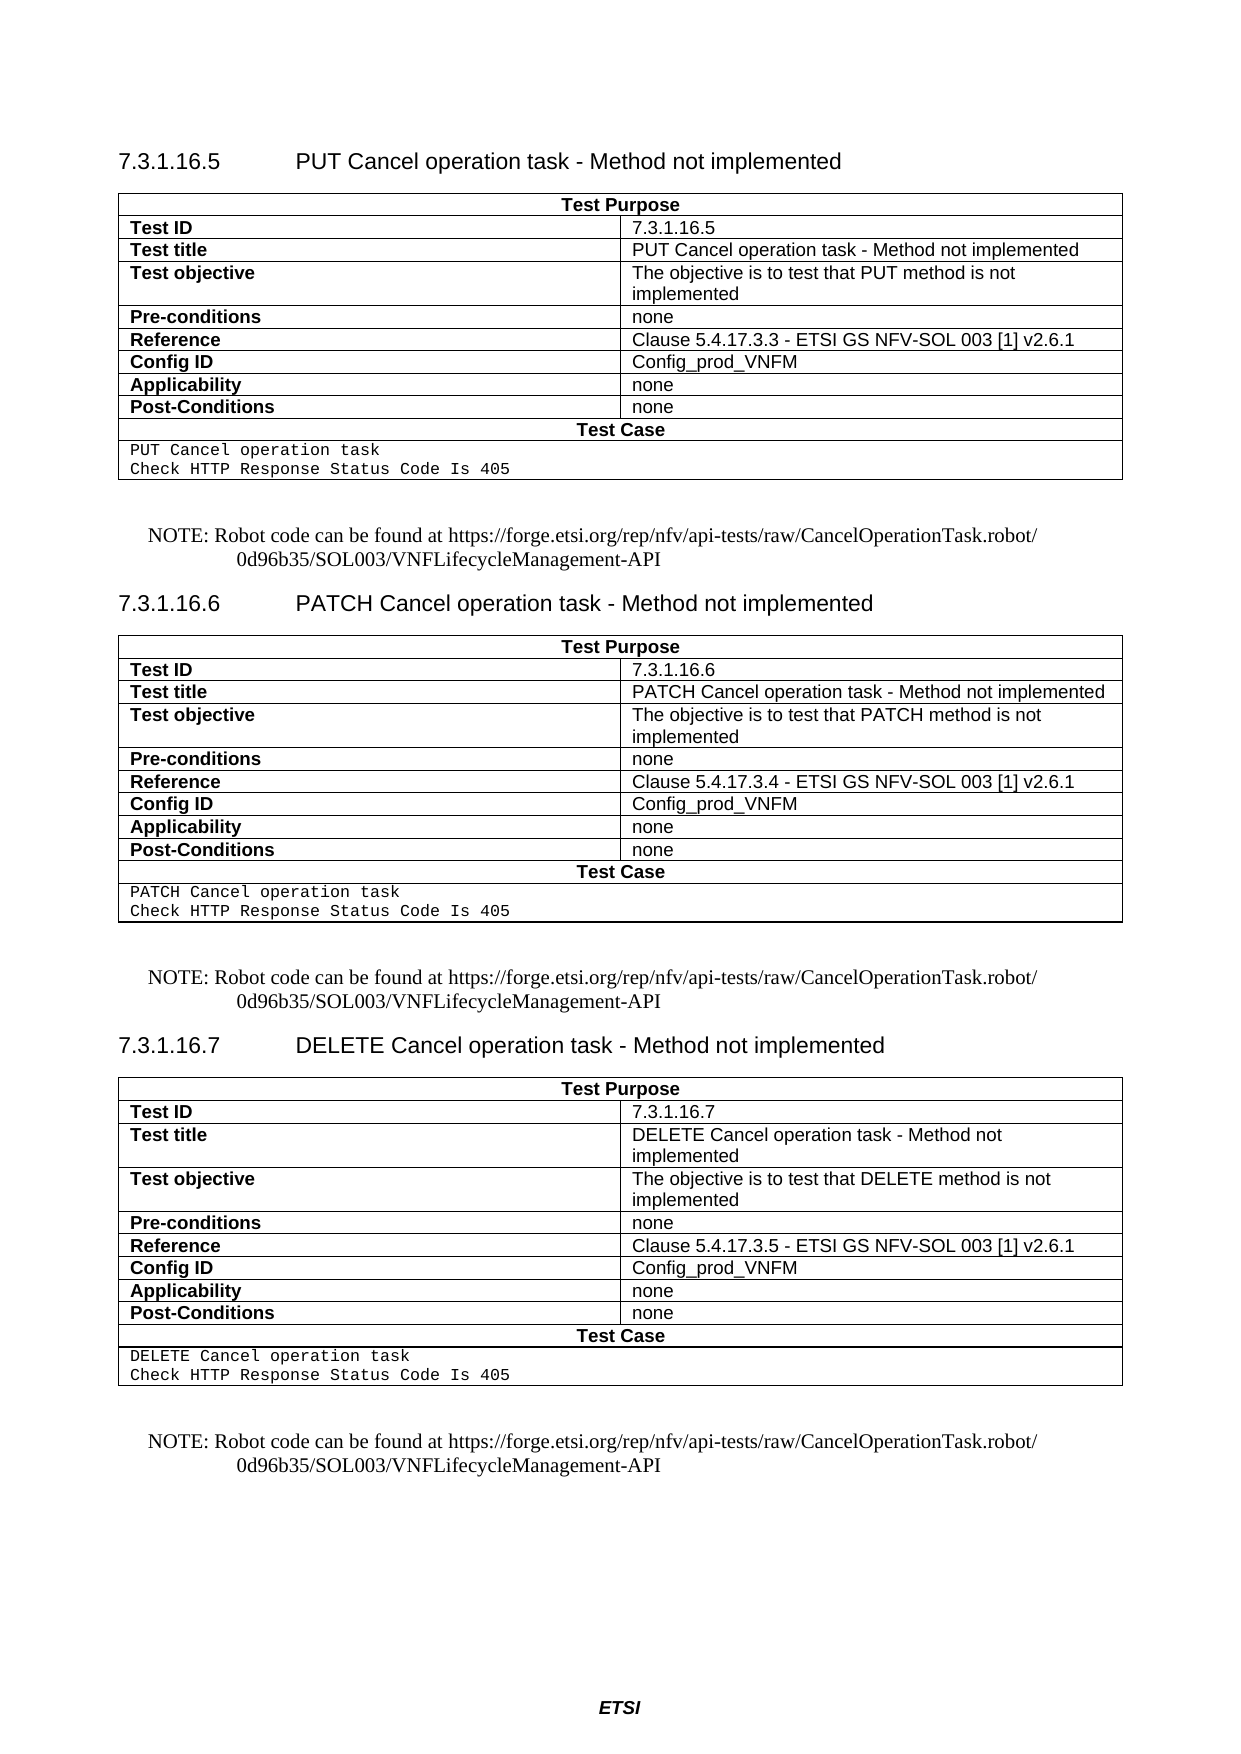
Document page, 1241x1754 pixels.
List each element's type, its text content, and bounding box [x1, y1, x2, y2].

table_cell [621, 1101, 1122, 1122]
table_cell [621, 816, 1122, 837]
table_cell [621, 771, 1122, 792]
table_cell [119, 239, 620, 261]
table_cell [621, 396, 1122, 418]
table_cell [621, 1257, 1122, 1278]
subtitle 7.3.1.16.5 PUT Cancel operation task - Method not implemented [118, 148, 1122, 174]
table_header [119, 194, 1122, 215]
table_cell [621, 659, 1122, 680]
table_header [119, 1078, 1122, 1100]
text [148, 523, 1122, 571]
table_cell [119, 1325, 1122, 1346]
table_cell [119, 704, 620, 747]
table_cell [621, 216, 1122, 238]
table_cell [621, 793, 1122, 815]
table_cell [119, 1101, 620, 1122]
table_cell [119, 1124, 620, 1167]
subtitle 7.3.1.16.7 DELETE Cancel operation task - Method not implemented [118, 1032, 1122, 1058]
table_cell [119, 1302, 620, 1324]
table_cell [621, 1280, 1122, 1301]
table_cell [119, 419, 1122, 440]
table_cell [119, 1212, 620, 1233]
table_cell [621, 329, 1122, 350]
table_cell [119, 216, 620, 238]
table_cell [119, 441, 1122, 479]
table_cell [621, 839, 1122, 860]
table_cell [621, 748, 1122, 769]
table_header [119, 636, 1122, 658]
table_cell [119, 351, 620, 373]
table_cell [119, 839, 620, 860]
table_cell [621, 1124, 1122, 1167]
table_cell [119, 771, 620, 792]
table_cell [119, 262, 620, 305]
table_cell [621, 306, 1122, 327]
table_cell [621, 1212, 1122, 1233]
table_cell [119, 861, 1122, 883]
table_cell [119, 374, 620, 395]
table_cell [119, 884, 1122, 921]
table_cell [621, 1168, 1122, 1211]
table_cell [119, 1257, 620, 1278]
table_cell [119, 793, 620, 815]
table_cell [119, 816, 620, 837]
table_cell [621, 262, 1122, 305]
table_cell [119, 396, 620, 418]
text NOTE: Robot code can be found at https://forge.etsi.org/rep/nfv/api-tests/raw/CancelOperationTask.robot/0d96b35/SOL003/VNFLifecycleManagement-API [148, 1429, 1122, 1477]
subtitle 7.3.1.16.6 PATCH Cancel operation task - Method not implemented [118, 590, 1122, 616]
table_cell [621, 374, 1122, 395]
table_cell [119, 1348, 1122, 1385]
text NOTE: Robot code can be found at https://forge.etsi.org/rep/nfv/api-tests/raw/CancelOperationTask.robot/0d96b35/SOL003/VNFLifecycleManagement-API [148, 965, 1122, 1013]
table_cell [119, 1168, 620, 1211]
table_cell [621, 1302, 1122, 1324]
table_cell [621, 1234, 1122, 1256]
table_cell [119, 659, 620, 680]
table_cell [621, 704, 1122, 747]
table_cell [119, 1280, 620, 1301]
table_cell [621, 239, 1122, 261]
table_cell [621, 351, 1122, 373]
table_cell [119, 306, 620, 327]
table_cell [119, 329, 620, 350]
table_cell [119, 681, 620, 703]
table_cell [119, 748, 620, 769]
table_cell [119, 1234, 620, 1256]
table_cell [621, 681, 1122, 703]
